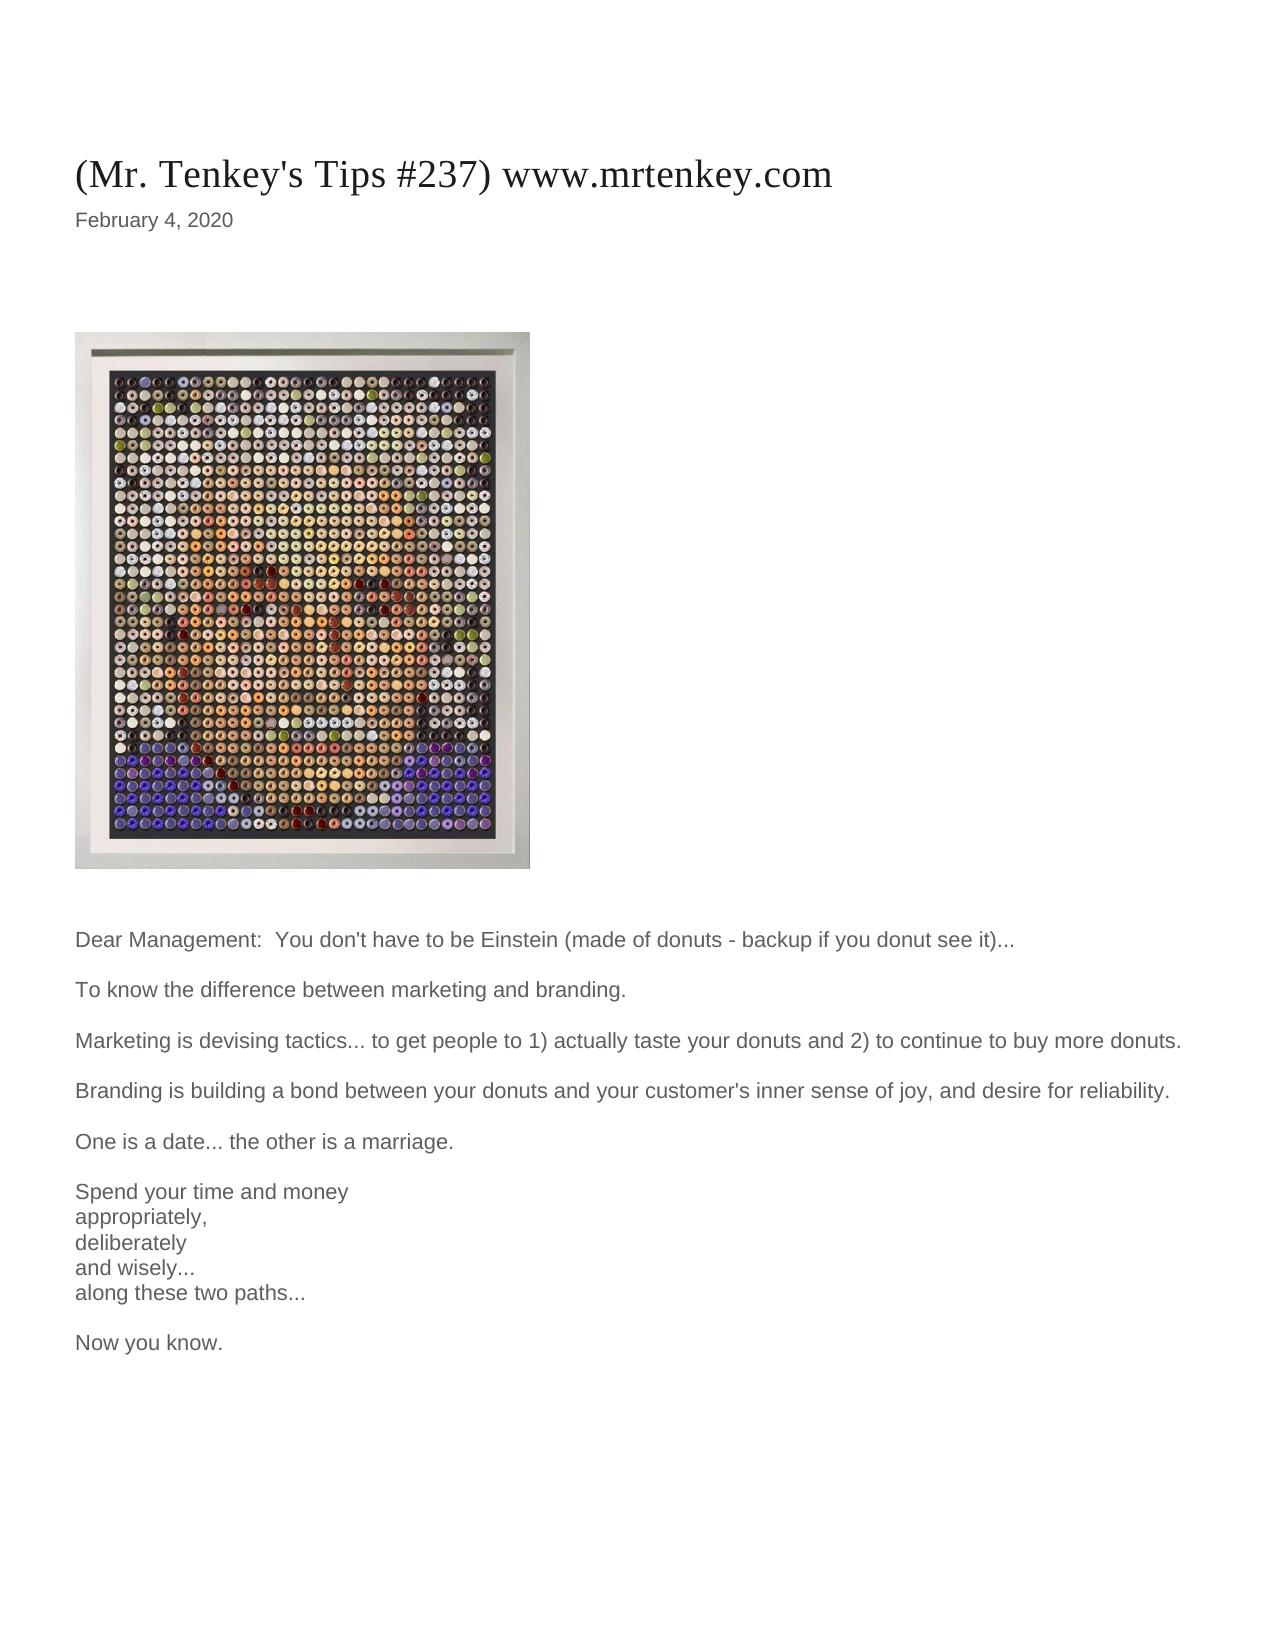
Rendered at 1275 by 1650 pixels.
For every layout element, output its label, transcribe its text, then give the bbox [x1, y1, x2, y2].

text (Mr. Tenkey's Tips #237) www.mrtenkey.com [75, 150, 1200, 196]
text February 4, 2020 [75, 208, 1200, 232]
text Dear Management: You don't have to be Einstein (made of donuts - backup if you donut see it)... To know the difference between marketing and branding. Marketing is devising tactics... to get people to 1) actually taste your donuts and 2) to continue to buy more donuts. Branding is building a bond between your donuts and your customer's inner sense of joy, and desire for reliability. One is a date... the other is a marriage. Spend your time and money appropriately, deliberately and wisely... along these two paths... Now you know. [75, 927, 1200, 1356]
picture [75, 332, 530, 869]
